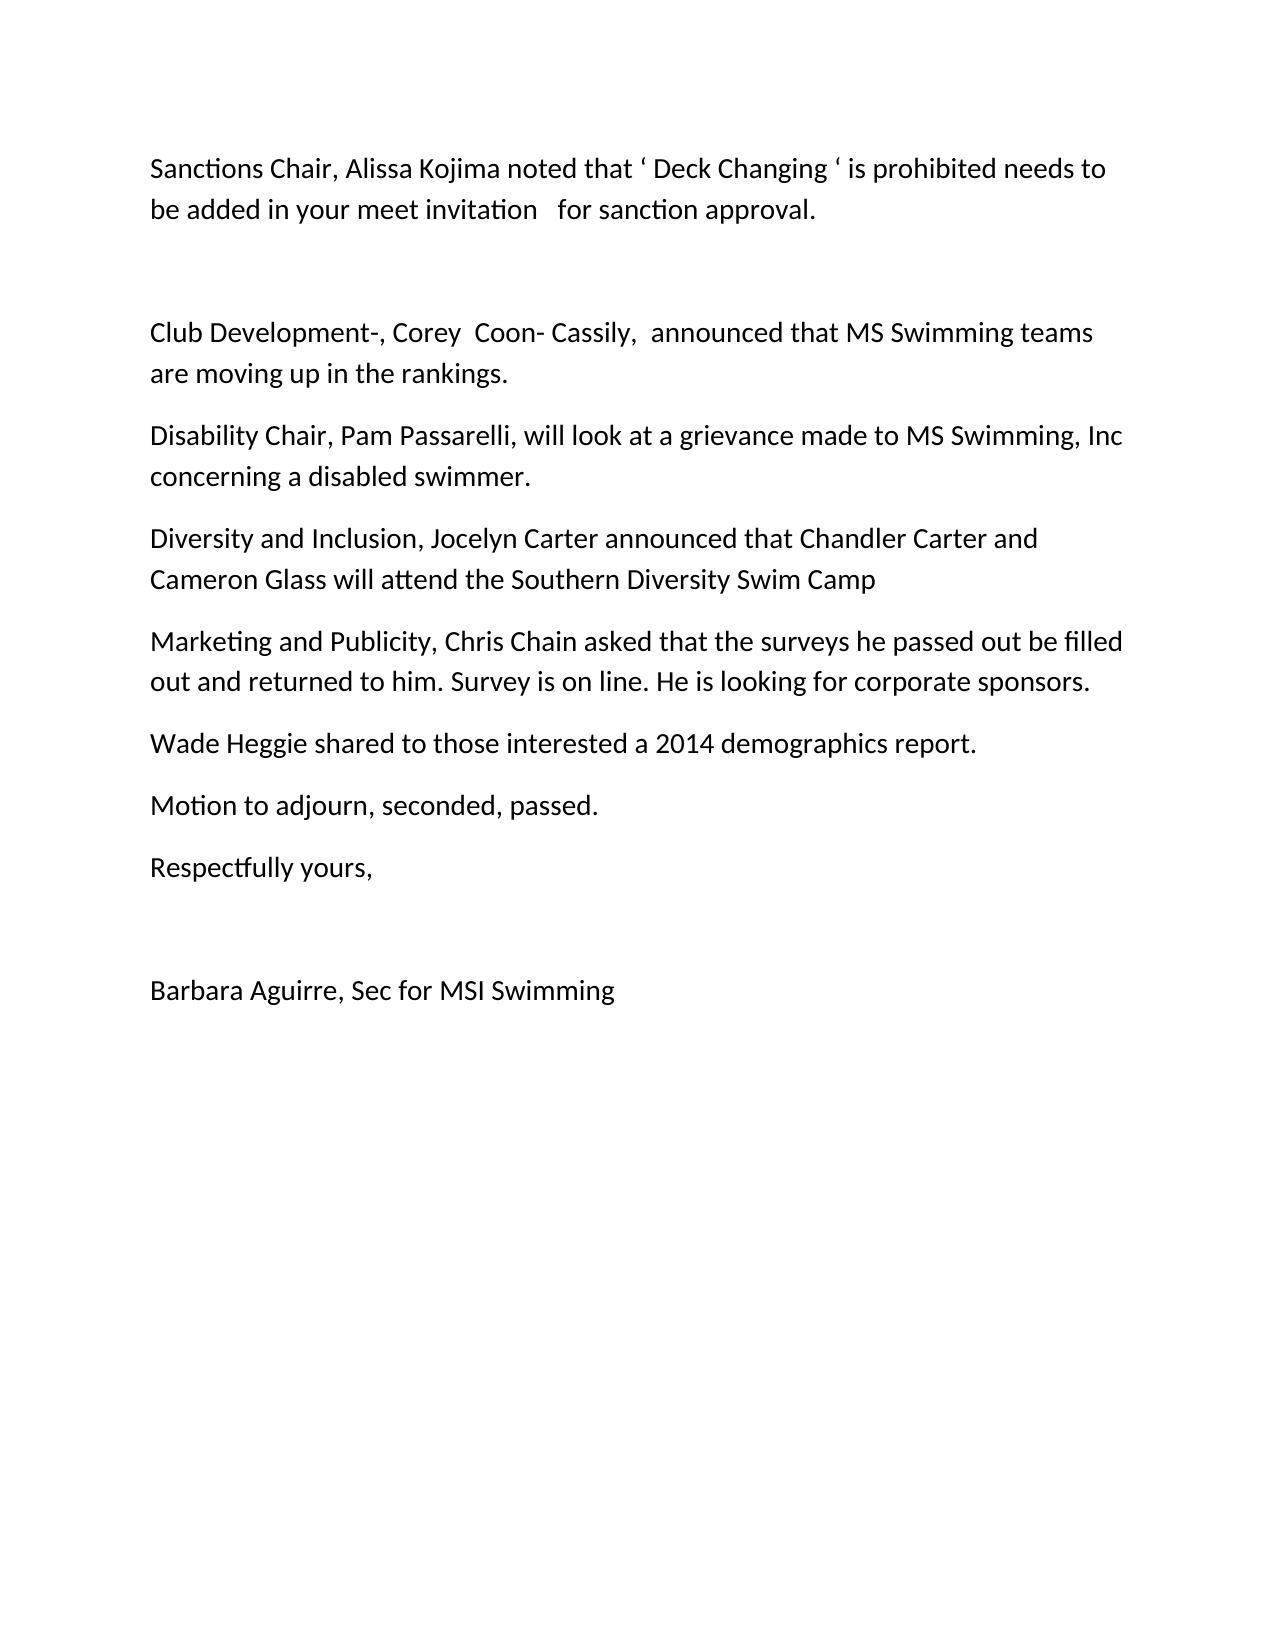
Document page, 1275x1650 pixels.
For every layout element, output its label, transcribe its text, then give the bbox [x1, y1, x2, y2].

text Marketing and Publicity, Chris Chain asked that the surveys he passed out be filled out and returned to him. Survey is on line. He is looking for corporate sponsors. [150, 623, 1125, 699]
text Sanctions Chair, Alissa Kojima noted that ‘ Deck Changing ‘ is prohibited needs to be added in your meet invitation for sanction approval. [150, 150, 1125, 227]
text Motion to adjourn, seconded, passed. [150, 787, 1125, 823]
text Disability Chair, Pam Passarelli, will look at a grievance made to MS Swimming, Inc concerning a disabled swimmer. [150, 417, 1125, 494]
text Respectfully yours, [150, 849, 1125, 884]
text Barbara Aguirre, Sec for MSI Swimming [150, 972, 1125, 1008]
text Club Development-, Corey Coon- Cassily, announced that MS Swimming teams are moving up in the rankings. [150, 314, 1125, 391]
text Wade Heggie shared to those interested a 2014 demographics report. [150, 725, 1125, 761]
text Diversity and Inclusion, Jocelyn Carter announced that Chandler Carter and Cameron Glass will attend the Southern Diversity Swim Camp [150, 520, 1125, 596]
